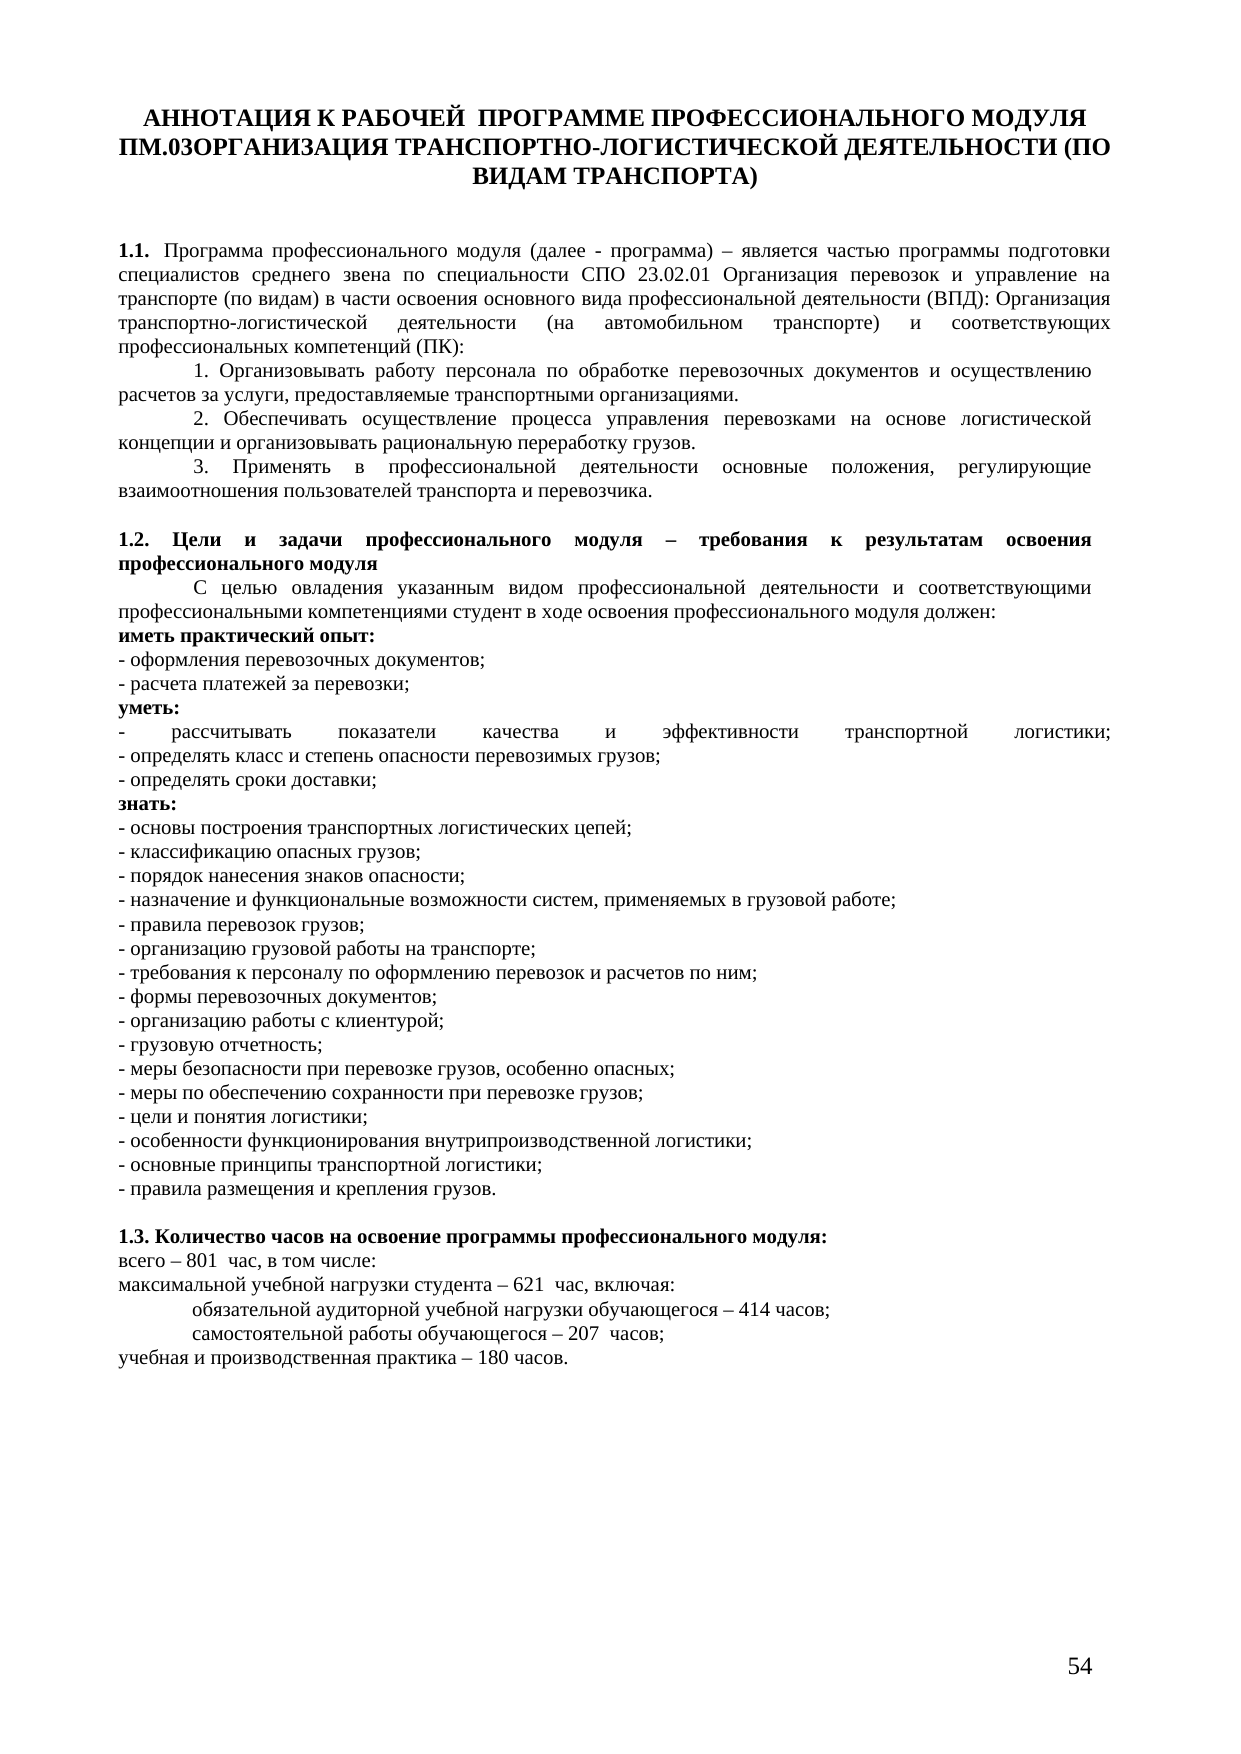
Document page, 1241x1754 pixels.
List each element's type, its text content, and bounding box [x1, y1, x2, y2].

text С целью овладения указанным видом профессиональной деятельности и соответствующими профессиональными компетенциями студент в ходе освоения профессионального модуля должен: [118, 574, 1092, 623]
text 1.1. Программа профессионального модуля (далее - программа) – является частью программы подготовки специалистов среднего звена по специальности СПО 23.02.01 Организация перевозок и управление на транспорте (по видам) в части освоения основного вида профессиональной деятельности (ВПД): Организация транспортно-логистической деятельности (на автомобильном транспорте) и соответствующих профессиональных компетенций (ПК): [118, 238, 1112, 358]
text - требования к персоналу по оформлению перевозок и расчетов по ним; [118, 959, 1092, 984]
text - цели и понятия логистики; [118, 1104, 1092, 1128]
text - основные принципы транспортной логистики; [118, 1152, 1092, 1176]
text - порядок нанесения знаков опасности; [118, 863, 1092, 887]
text иметь практический опыт: [118, 623, 1092, 647]
text уметь: [118, 695, 1092, 719]
text всего – 801 час, в том числе: [118, 1248, 1092, 1272]
text - оформления перевозочных документов; [118, 647, 1092, 671]
text 2. Обеспечивать осуществление процесса управления перевозками на основе логистической концепции и организовывать рациональную переработку грузов. [118, 406, 1092, 454]
text знать: [118, 791, 1092, 815]
text - основы построения транспортных логистических цепей; [118, 815, 1092, 839]
text учебная и производственная практика – 180 часов. [118, 1344, 1092, 1369]
text - классификацию опасных грузов; [118, 839, 1092, 863]
text - назначение и функциональные возможности систем, применяемых в грузовой работе; [118, 887, 1092, 911]
text - формы перевозочных документов; [118, 984, 1092, 1008]
text - меры по обеспечению сохранности при перевозке грузов; [118, 1080, 1092, 1104]
text 1. Организовывать работу персонала по обработке перевозочных документов и осуществлению расчетов за услуги, предоставляемые транспортными организациями. [118, 358, 1092, 406]
text - правила перевозок грузов; [118, 911, 1092, 936]
text - рассчитывать показатели качества и эффективности транспортной логистики; - определять класс и степень опасности перевозимых грузов; [118, 719, 1112, 767]
text максимальной учебной нагрузки студента – 621 час, включая: [118, 1272, 1092, 1296]
text - расчета платежей за перевозки; [118, 671, 1092, 695]
text - правила размещения и крепления грузов. [118, 1176, 1092, 1200]
text - организацию грузовой работы на транспорте; [118, 936, 1092, 959]
text обязательной аудиторной учебной нагрузки обучающегося – 414 часов; [192, 1296, 1092, 1321]
text 3. Применять в профессиональной деятельности основные положения, регулирующие взаимоотношения пользователей транспорта и перевозчика. [118, 454, 1092, 502]
text - грузовую отчетность; [118, 1032, 1092, 1056]
text 1.2. Цели и задачи профессионального модуля – требования к результатам освоения профессионального модуля [118, 526, 1092, 574]
text АННОТАЦИЯ К РАБОЧЕЙ ПРОГРАММЕ ПРОФЕССИОНАЛЬНОГО МОДУЛЯ ПМ.03ОРГАНИЗАЦИЯ ТРАНСПОРТНО-ЛОГИСТИЧЕСКОЙ ДЕЯТЕЛЬНОСТИ (ПО ВИДАМ ТРАНСПОРТА) [118, 103, 1112, 189]
text 1.3. Количество часов на освоение программы профессионального модуля: [118, 1224, 1092, 1248]
text - особенности функционирования внутрипроизводственной логистики; [118, 1128, 1092, 1152]
text - определять сроки доставки; [118, 767, 1112, 791]
text самостоятельной работы обучающегося – 207 часов; [192, 1321, 1092, 1344]
text - меры безопасности при перевозке грузов, особенно опасных; [118, 1056, 1092, 1080]
text - организацию работы с клиентурой; [118, 1008, 1092, 1032]
